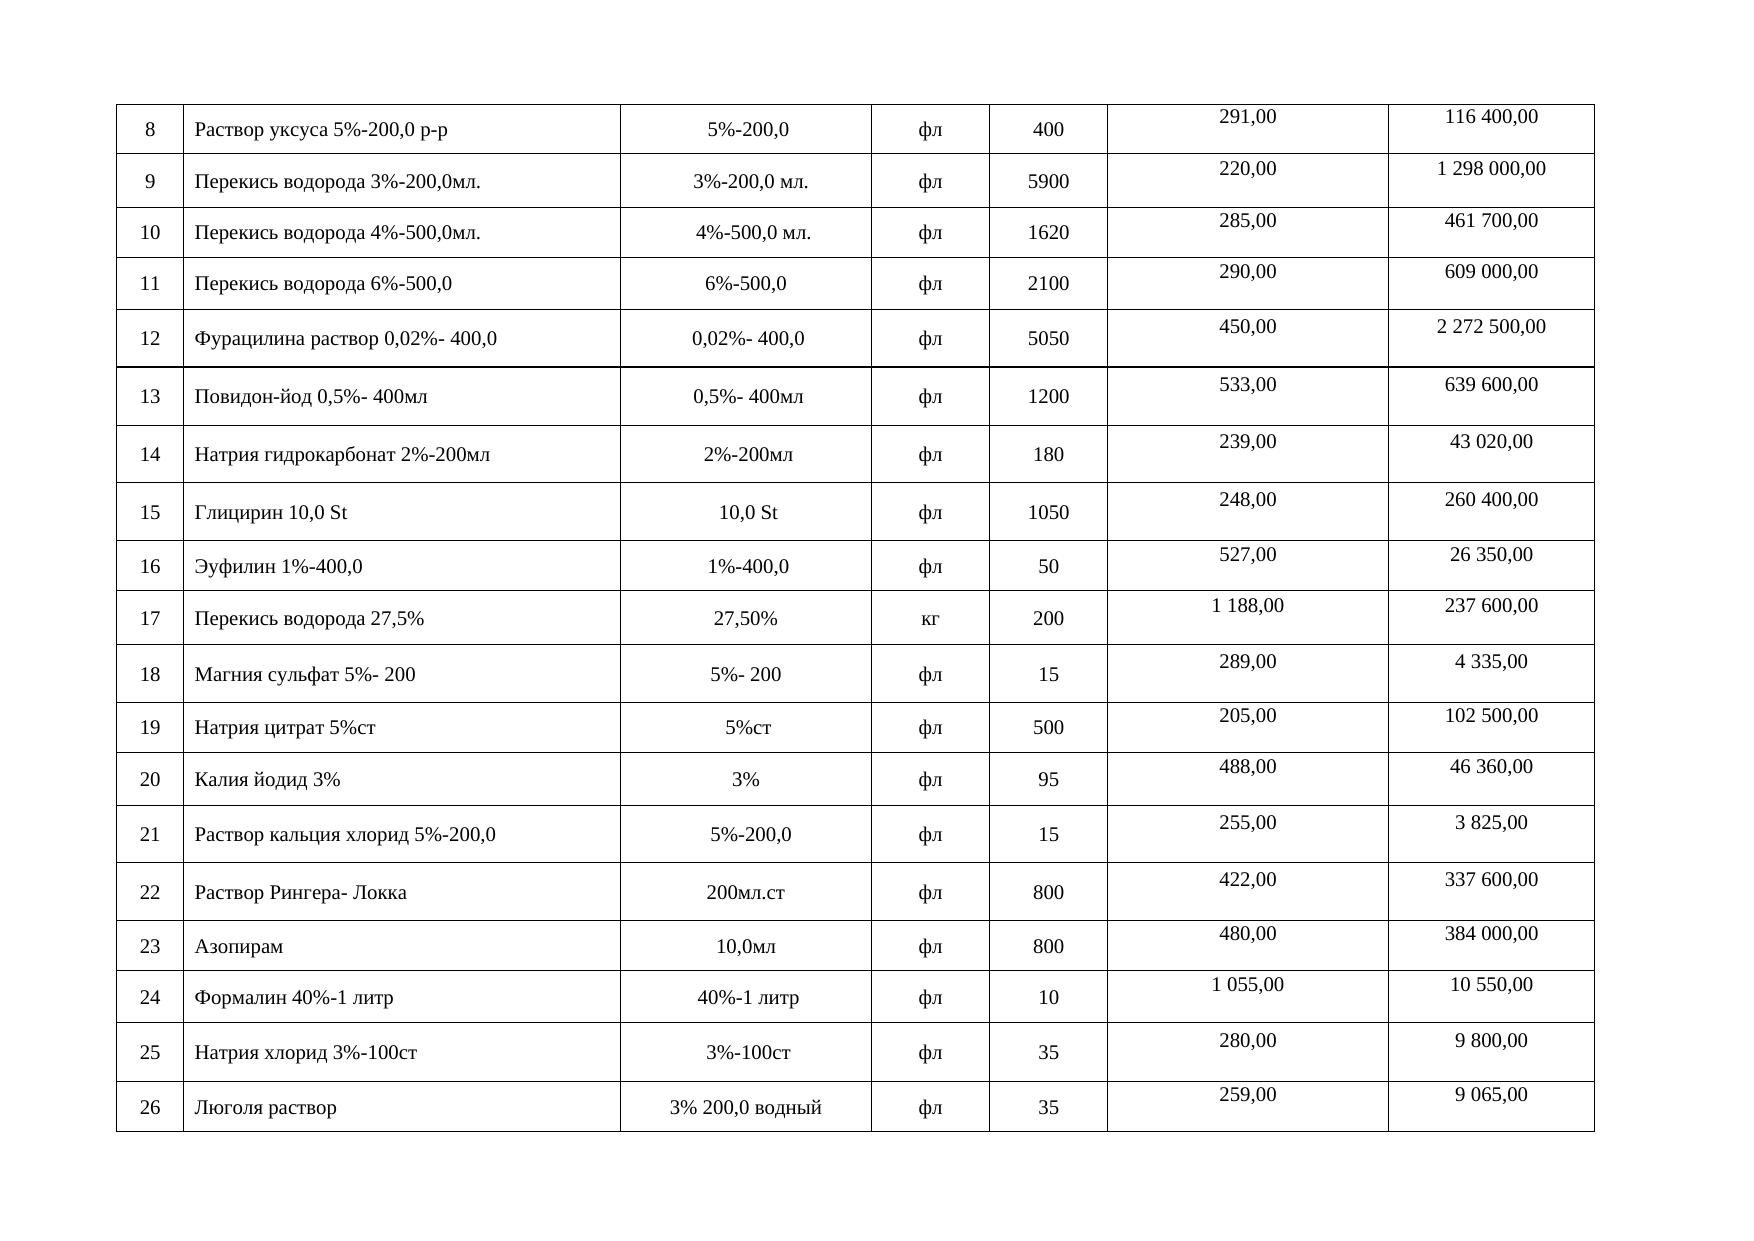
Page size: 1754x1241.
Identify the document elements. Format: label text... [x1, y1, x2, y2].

table_cell 3 825,00 [1389, 806, 1594, 862]
table_cell Перекись водорода 6%-500,0 [184, 258, 620, 309]
table_cell Перекись водорода 27,5% [184, 591, 620, 644]
table_cell 9 800,00 [1389, 1023, 1594, 1081]
table_cell 289,00 [1108, 645, 1388, 702]
table_cell 400 [990, 105, 1107, 153]
table_cell 488,00 [1108, 753, 1388, 805]
table_cell 10,0мл [621, 921, 871, 970]
table_cell 15 [117, 483, 183, 540]
table_cell фл [872, 310, 989, 366]
table_cell фл [872, 258, 989, 309]
table_cell 16 [117, 541, 183, 590]
table_cell 220,00 [1108, 154, 1388, 207]
table_cell Натрия хлорид 3%-100ст [184, 1023, 620, 1081]
table_cell 337 600,00 [1389, 863, 1594, 920]
table_cell 200 [990, 591, 1107, 644]
table_cell 285,00 [1108, 208, 1388, 257]
table_cell 35 [990, 1082, 1107, 1131]
table_cell Калия йодид 3% [184, 753, 620, 805]
table_cell Натрия гидрокарбонат 2%-200мл [184, 426, 620, 482]
table_cell 3% [621, 753, 871, 805]
table_cell 95 [990, 753, 1107, 805]
table_cell фл [872, 208, 989, 257]
table_cell 461 700,00 [1389, 208, 1594, 257]
table_cell 5900 [990, 154, 1107, 207]
table_cell 11 [117, 258, 183, 309]
table_cell 609 000,00 [1389, 258, 1594, 309]
table_cell 10 [117, 208, 183, 257]
table_cell 3%-100ст [621, 1023, 871, 1081]
table_cell 2 272 500,00 [1389, 310, 1594, 366]
table_cell 35 [990, 1023, 1107, 1081]
table_cell 6%-500,0 [621, 258, 871, 309]
table_cell Перекись водорода 3%-200,0мл. [184, 154, 620, 207]
table_cell 248,00 [1108, 483, 1388, 540]
table_cell 22 [117, 863, 183, 920]
table_cell Люголя раствор [184, 1082, 620, 1131]
table_cell 422,00 [1108, 863, 1388, 920]
table_cell 280,00 [1108, 1023, 1388, 1081]
table_cell 3%-200,0 мл. [621, 154, 871, 207]
table_cell 15 [990, 806, 1107, 862]
table_cell 384 000,00 [1389, 921, 1594, 970]
table_cell Натрия цитрат 5%ст [184, 703, 620, 752]
table_cell 5%-200,0 [621, 105, 871, 153]
table_cell фл [872, 368, 989, 424]
table_cell 17 [117, 591, 183, 644]
table_cell 639 600,00 [1389, 368, 1594, 424]
table_cell 10,0 St [621, 483, 871, 540]
table_cell 40%-1 литр [621, 971, 871, 1022]
table_cell 5%-200,0 [621, 806, 871, 862]
table_cell 291,00 [1108, 105, 1388, 153]
table_cell кг [872, 591, 989, 644]
table_cell 1 298 000,00 [1389, 154, 1594, 207]
table_cell 8 [117, 105, 183, 153]
table_cell 10 [990, 971, 1107, 1022]
table_cell 800 [990, 921, 1107, 970]
table_cell 1 188,00 [1108, 591, 1388, 644]
table_cell Глицирин 10,0 St [184, 483, 620, 540]
table_cell 13 [117, 368, 183, 424]
table_cell Азопирам [184, 921, 620, 970]
table_cell Раствор уксуса 5%-200,0 р-р [184, 105, 620, 153]
table_cell 116 400,00 [1389, 105, 1594, 153]
table_cell 237 600,00 [1389, 591, 1594, 644]
table_cell фл [872, 863, 989, 920]
table_cell 10 550,00 [1389, 971, 1594, 1022]
table_cell 259,00 [1108, 1082, 1388, 1131]
table_cell 14 [117, 426, 183, 482]
table_cell 5%- 200 [621, 645, 871, 702]
table_cell 3% 200,0 водный [621, 1082, 871, 1131]
table_cell Фурацилина раствор 0,02%- 400,0 [184, 310, 620, 366]
table_cell Раствор Рингера- Локка [184, 863, 620, 920]
table_cell 5050 [990, 310, 1107, 366]
table_cell 26 [117, 1082, 183, 1131]
table_cell 18 [117, 645, 183, 702]
table_cell 4 335,00 [1389, 645, 1594, 702]
table_cell фл [872, 1082, 989, 1131]
table_cell 200мл.ст [621, 863, 871, 920]
table_cell фл [872, 806, 989, 862]
table_cell фл [872, 154, 989, 207]
table_cell 290,00 [1108, 258, 1388, 309]
table_cell фл [872, 483, 989, 540]
table_cell 2100 [990, 258, 1107, 309]
table_cell фл [872, 921, 989, 970]
table_cell 9 065,00 [1389, 1082, 1594, 1131]
table_cell 205,00 [1108, 703, 1388, 752]
table_cell 46 360,00 [1389, 753, 1594, 805]
table_cell 23 [117, 921, 183, 970]
table_cell 239,00 [1108, 426, 1388, 482]
table_cell 0,02%- 400,0 [621, 310, 871, 366]
table_cell 0,5%- 400мл [621, 368, 871, 424]
table_cell Раствор кальция хлорид 5%-200,0 [184, 806, 620, 862]
table_cell Перекись водорода 4%-500,0мл. [184, 208, 620, 257]
table_cell фл [872, 753, 989, 805]
table_cell 255,00 [1108, 806, 1388, 862]
table_cell 9 [117, 154, 183, 207]
table_cell 800 [990, 863, 1107, 920]
table_cell 527,00 [1108, 541, 1388, 590]
table_cell 50 [990, 541, 1107, 590]
table_cell Магния сульфат 5%- 200 [184, 645, 620, 702]
table_cell 20 [117, 753, 183, 805]
table_cell 1620 [990, 208, 1107, 257]
table_cell фл [872, 703, 989, 752]
table_cell фл [872, 1023, 989, 1081]
table_cell 500 [990, 703, 1107, 752]
table_cell 25 [117, 1023, 183, 1081]
table_cell Формалин 40%-1 литр [184, 971, 620, 1022]
table_cell 12 [117, 310, 183, 366]
table_cell фл [872, 645, 989, 702]
table_cell 260 400,00 [1389, 483, 1594, 540]
table_cell 43 020,00 [1389, 426, 1594, 482]
table_cell 15 [990, 645, 1107, 702]
table_cell 1 055,00 [1108, 971, 1388, 1022]
table_cell Эуфилин 1%-400,0 [184, 541, 620, 590]
table_cell 480,00 [1108, 921, 1388, 970]
table_cell Повидон-йод 0,5%- 400мл [184, 368, 620, 424]
table_cell фл [872, 971, 989, 1022]
table_cell фл [872, 105, 989, 153]
table_cell 450,00 [1108, 310, 1388, 366]
table_cell 1050 [990, 483, 1107, 540]
table_cell 21 [117, 806, 183, 862]
table_cell 533,00 [1108, 368, 1388, 424]
table_cell фл [872, 541, 989, 590]
table_cell 26 350,00 [1389, 541, 1594, 590]
table_cell 1200 [990, 368, 1107, 424]
table_cell 1%-400,0 [621, 541, 871, 590]
table_cell 19 [117, 703, 183, 752]
table_cell 180 [990, 426, 1107, 482]
table_cell 27,50% [621, 591, 871, 644]
table_cell 2%-200мл [621, 426, 871, 482]
table_cell 5%ст [621, 703, 871, 752]
table_cell 102 500,00 [1389, 703, 1594, 752]
table_cell фл [872, 426, 989, 482]
table_cell 4%-500,0 мл. [621, 208, 871, 257]
table_cell 24 [117, 971, 183, 1022]
